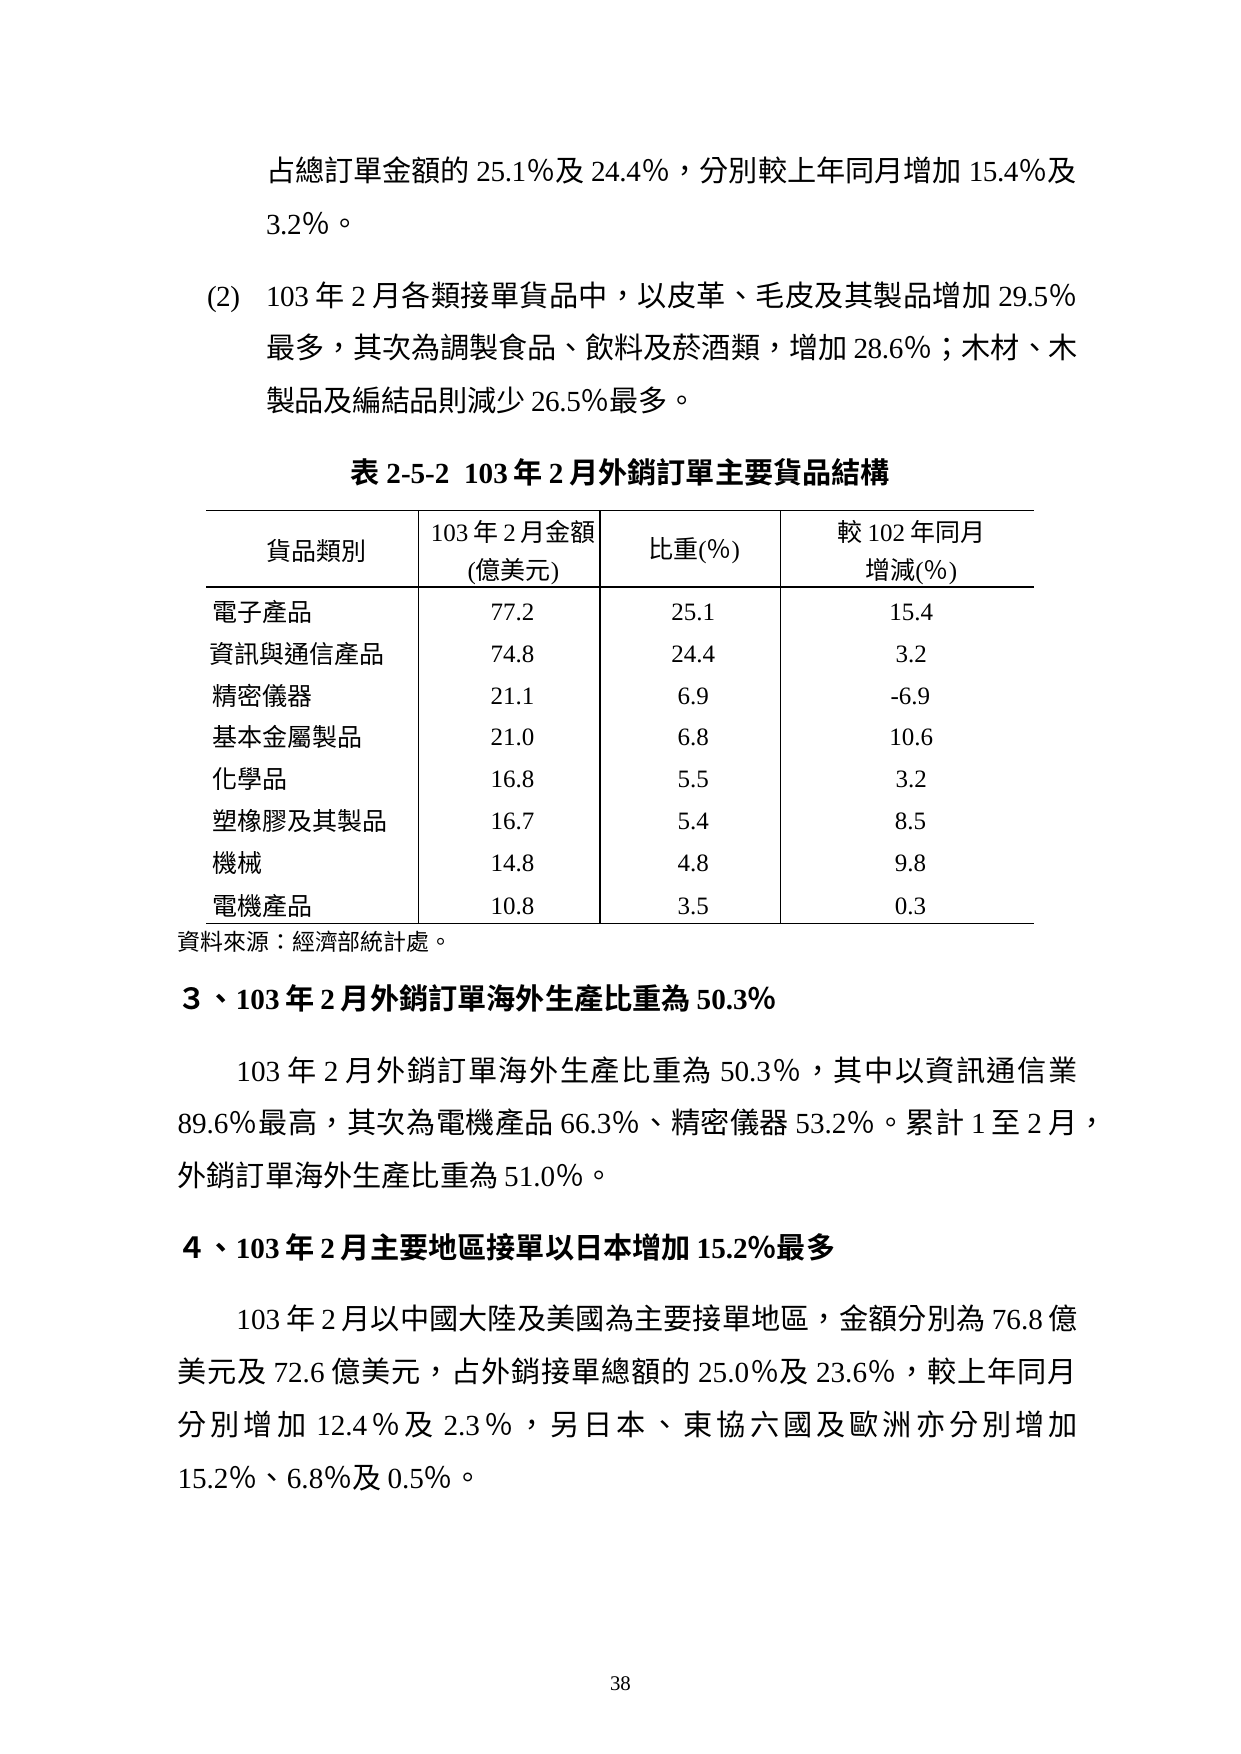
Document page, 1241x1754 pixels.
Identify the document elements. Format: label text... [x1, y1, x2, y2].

text ３、103年2月外銷訂單海外生產比重為50.3％ [177, 976, 1063, 1018]
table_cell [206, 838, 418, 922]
text 103年2月外銷訂單海外生產比重為50.3％，其中以資訊通信業89.6％最高，其次為電機產品66.3％、精密儀器53.2％。累計1至2月，外銷訂單海外生產比重為51.0％。 [177, 1047, 1078, 1195]
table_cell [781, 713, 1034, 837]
list 103年2月各類接單貨品中，以皮革、毛皮及其製品增加29.5％最多，其次為調製食品、飲料及菸酒類，增加28.6％；木材、木製品及編結品則減少26.5％最多。 [207, 272, 1078, 420]
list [207, 148, 1078, 243]
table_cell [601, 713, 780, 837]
text 資料來源：經濟部統計處。 [177, 923, 1063, 957]
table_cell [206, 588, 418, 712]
text 表 2-5-2 103年2月外銷訂單主要貨品結構 [177, 449, 1063, 492]
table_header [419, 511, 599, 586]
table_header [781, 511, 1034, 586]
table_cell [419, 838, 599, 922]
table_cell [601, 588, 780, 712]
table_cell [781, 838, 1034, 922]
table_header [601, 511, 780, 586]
text ４、103年2月主要地區接單以日本增加15.2％最多 [177, 1224, 1063, 1267]
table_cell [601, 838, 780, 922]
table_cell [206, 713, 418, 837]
text 103年2月以中國大陸及美國為主要接單地區，金額分別為76.8億美元及72.6億美元，占外銷接單總額的25.0％及23.6％，較上年同月分別增加12.4％及2.3％，另日本、東協六國及歐洲亦分別增加15.2％、6.8％及0.5％。 [177, 1296, 1078, 1497]
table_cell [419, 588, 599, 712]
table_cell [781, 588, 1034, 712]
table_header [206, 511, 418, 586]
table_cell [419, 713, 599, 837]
